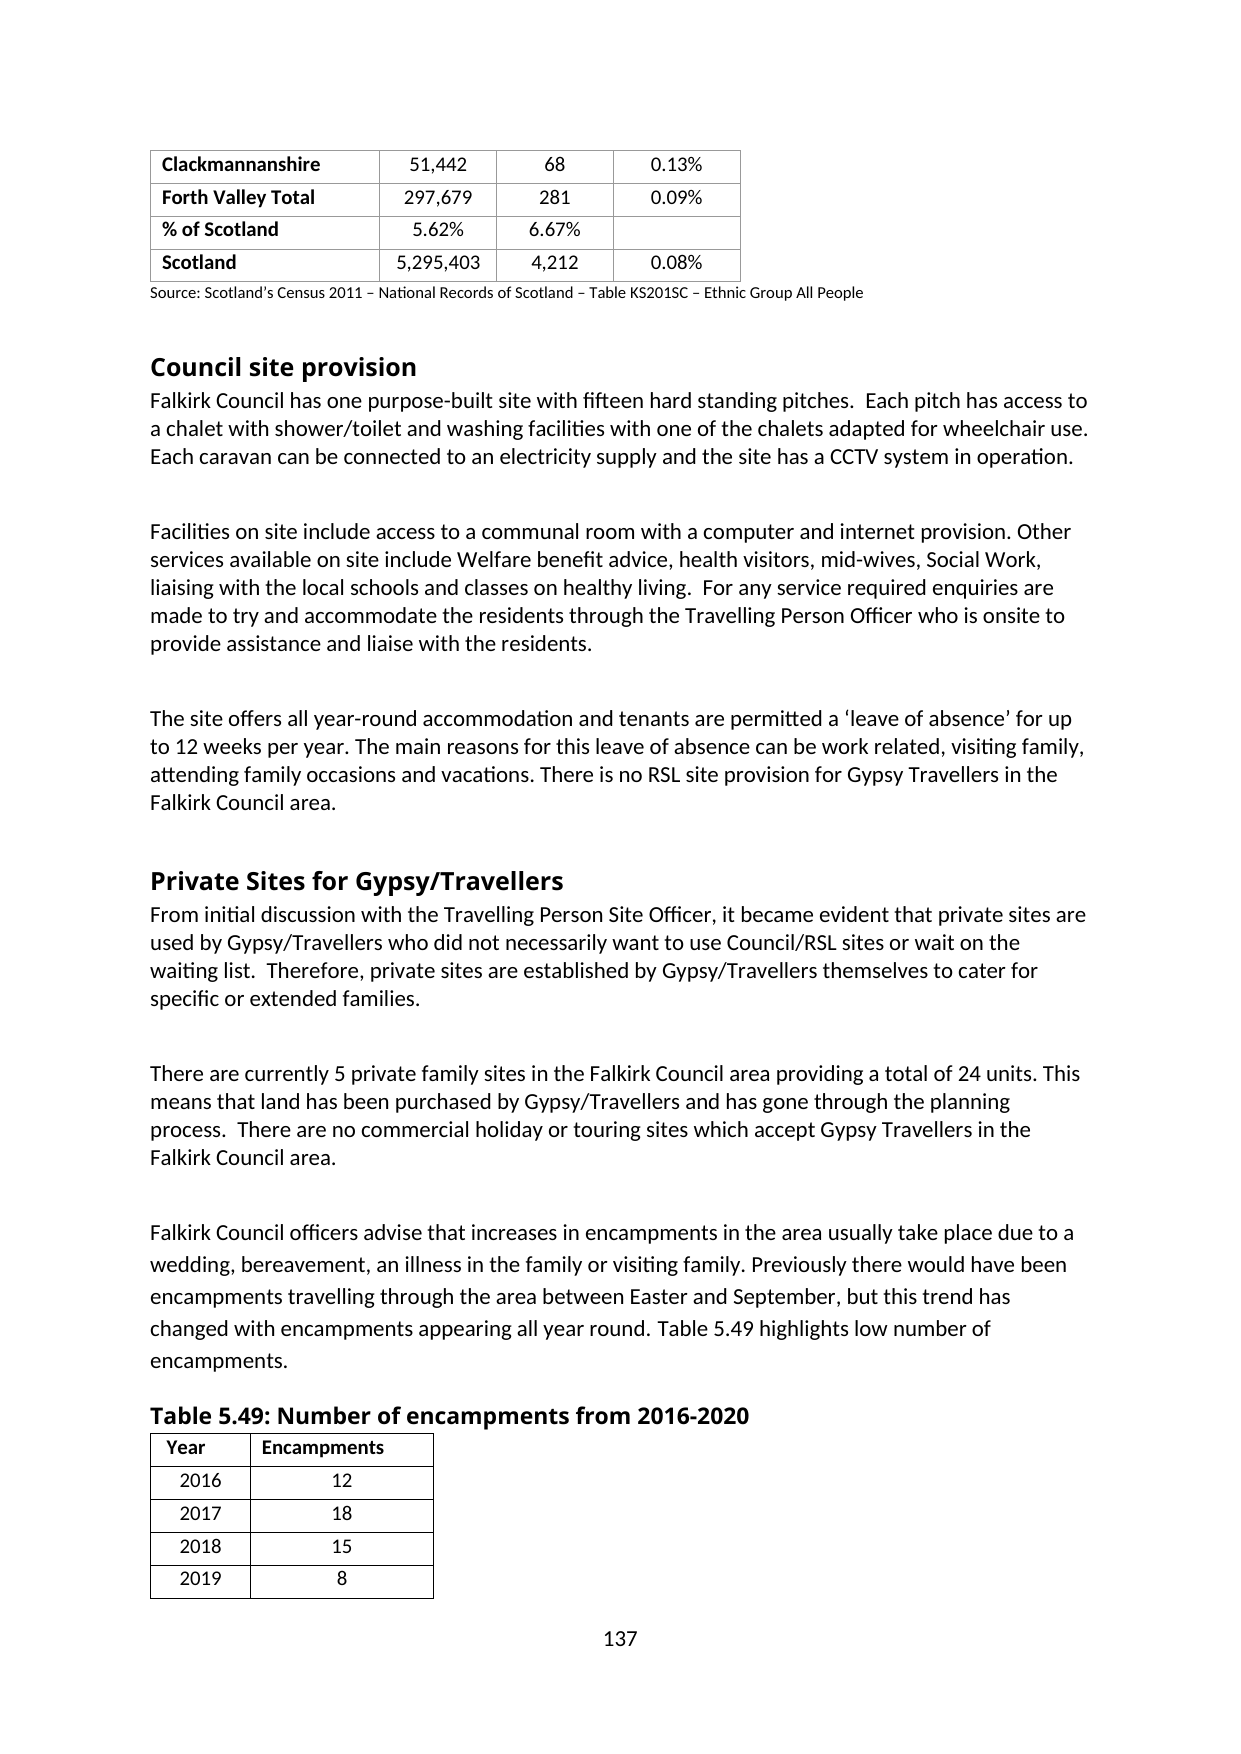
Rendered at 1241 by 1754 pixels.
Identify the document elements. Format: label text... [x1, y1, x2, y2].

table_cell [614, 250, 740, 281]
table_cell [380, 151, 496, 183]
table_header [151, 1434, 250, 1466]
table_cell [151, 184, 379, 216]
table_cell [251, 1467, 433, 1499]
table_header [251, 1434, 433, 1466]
text The site offers all year-round accommodation and tenants are permitted a ‘leave of absence’ for up to 12 weeks per year. The main reasons for this leave of absence can be work related, visiting family, attending family occasions and vacations. There is no RSL site provision for Gypsy Travellers in the Falkirk Council area. [150, 704, 1090, 816]
text Falkirk Council has one purpose-built site with fifteen hard standing pitches. Each pitch has access to a chalet with shower/toilet and washing facilities with one of the chalets adapted for wheelchair use. Each caravan can be connected to an electricity supply and the site has a CCTV system in operation. [150, 386, 1090, 470]
subtitle Private Sites for Gypsy/Travellers [150, 863, 1090, 897]
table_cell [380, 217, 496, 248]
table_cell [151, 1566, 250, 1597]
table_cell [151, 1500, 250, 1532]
text There are currently 5 private family sites in the Falkirk Council area providing a total of 24 units. This means that land has been purchased by Gypsy/Travellers and has gone through the planning process. There are no commercial holiday or touring sites which accept Gypsy Travellers in the Falkirk Council area. [150, 1059, 1090, 1171]
subtitle Council site provision [150, 349, 1090, 383]
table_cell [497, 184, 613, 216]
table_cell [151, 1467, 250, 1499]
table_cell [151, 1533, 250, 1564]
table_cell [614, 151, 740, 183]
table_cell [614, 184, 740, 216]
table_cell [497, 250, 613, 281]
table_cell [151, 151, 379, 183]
text Source: Scotland’s Census 2011 – National Records of Scotland – Table KS201SC – Ethnic Group All People [150, 282, 1090, 303]
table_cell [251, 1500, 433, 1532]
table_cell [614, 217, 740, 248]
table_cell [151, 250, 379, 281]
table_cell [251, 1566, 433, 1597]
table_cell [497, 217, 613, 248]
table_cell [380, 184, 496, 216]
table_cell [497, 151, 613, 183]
text Falkirk Council officers advise that increases in encampments in the area usually take place due to a wedding, bereavement, an illness in the family or visiting family. Previously there would have been encampments travelling through the area between Easter and September, but this trend has changed with encampments appearing all year round. Table 5.49 highlights low number of encampments. [150, 1218, 1090, 1374]
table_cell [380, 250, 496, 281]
text Facilities on site include access to a communal room with a computer and internet provision. Other services available on site include Welfare benefit advice, health visitors, mid-wives, Social Work, liaising with the local schools and classes on healthy living. For any service required enquiries are made to try and accommodate the residents through the Travelling Person Officer who is onsite to provide assistance and liaise with the residents. [150, 517, 1090, 657]
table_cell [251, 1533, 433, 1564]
subtitle Table 5.49: Number of encampments from 2016-2020 [150, 1399, 1090, 1431]
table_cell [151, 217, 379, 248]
text From initial discussion with the Travelling Person Site Officer, it became evident that private sites are used by Gypsy/Travellers who did not necessarily want to use Council/RSL sites or wait on the waiting list. Therefore, private sites are established by Gypsy/Travellers themselves to cater for specific or extended families. [150, 900, 1090, 1012]
